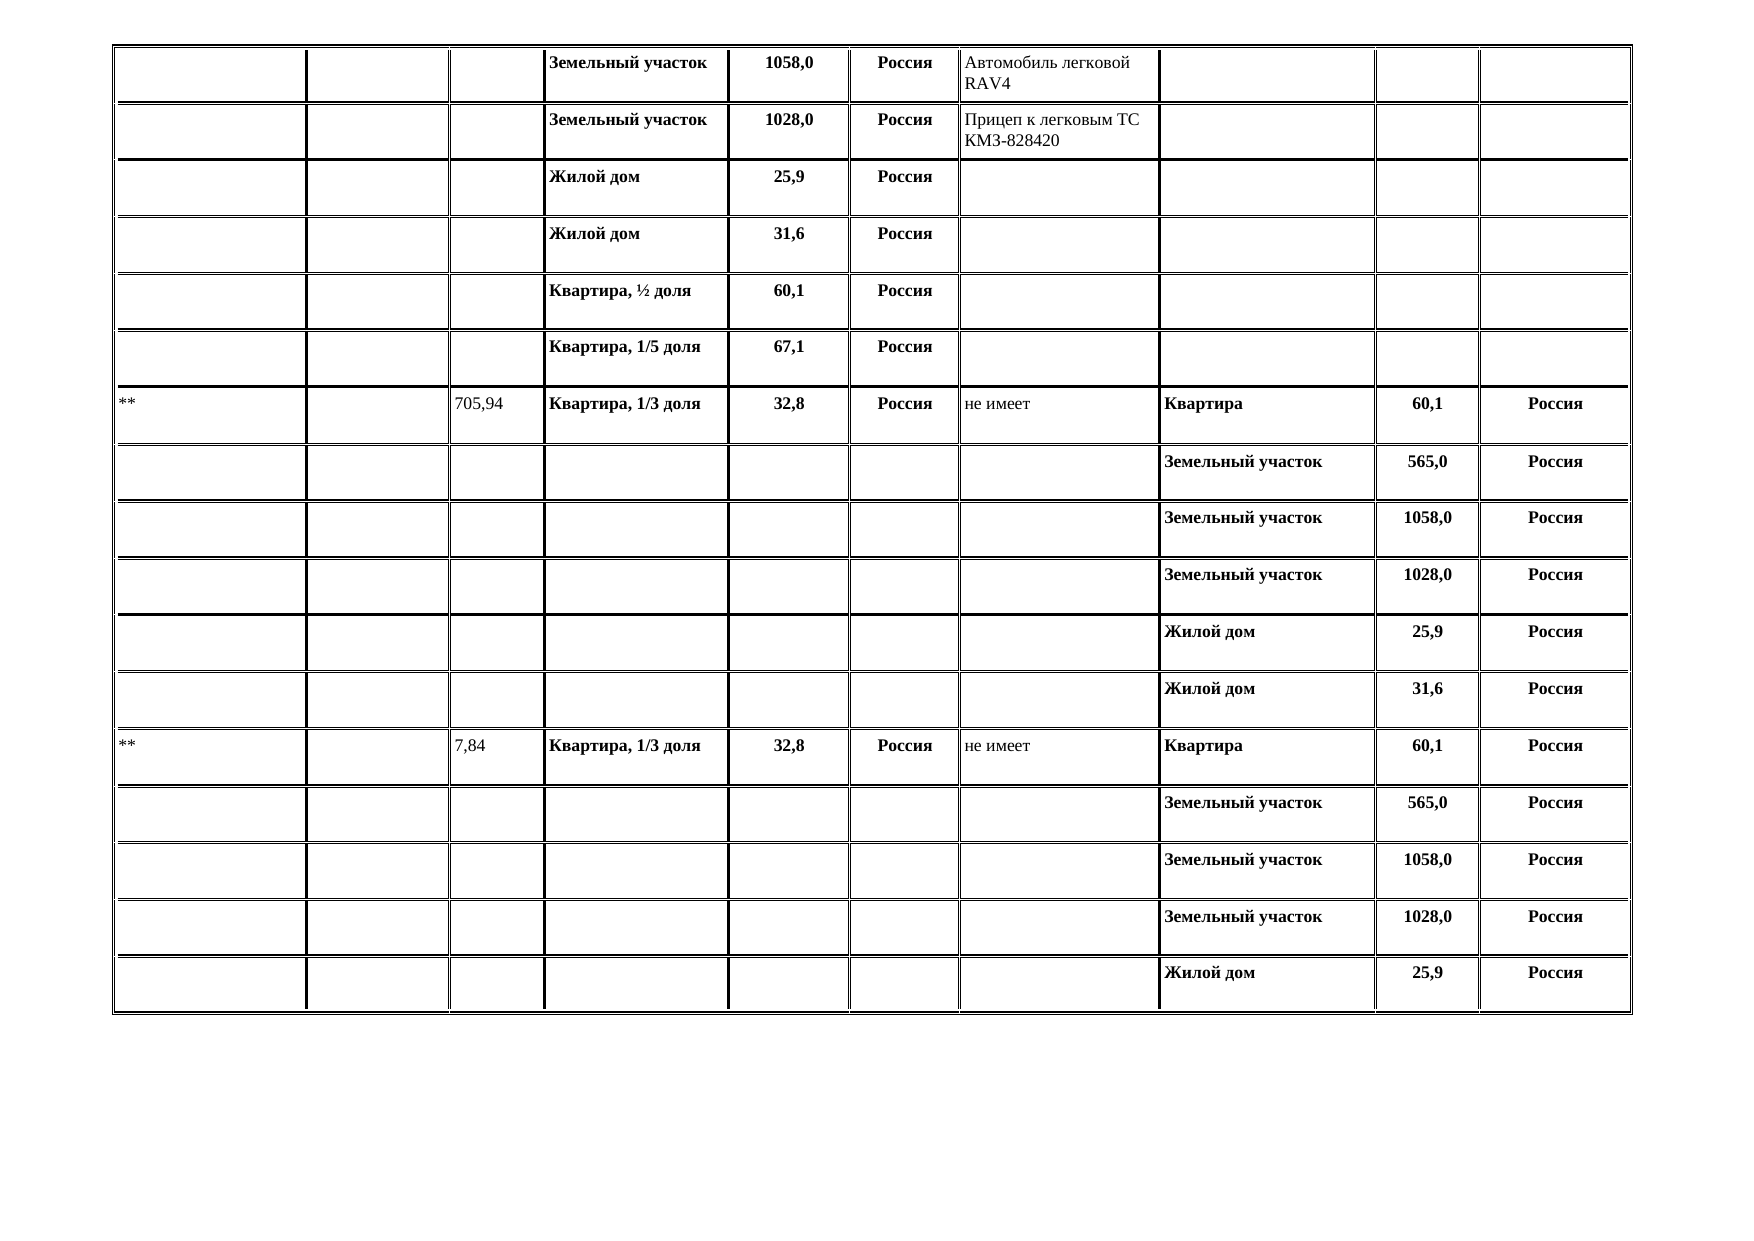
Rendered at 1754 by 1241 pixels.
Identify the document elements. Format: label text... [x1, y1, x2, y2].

table_cell [308, 332, 448, 385]
table_cell [451, 616, 543, 670]
table_cell [115, 784, 305, 841]
table_cell 25,9 [730, 161, 848, 215]
table_cell [1161, 275, 1374, 328]
table_cell [961, 161, 1158, 215]
table_cell [1161, 105, 1374, 158]
table_cell [308, 161, 448, 215]
table_cell [451, 446, 543, 499]
table_cell [1481, 271, 1630, 328]
table_cell [546, 560, 727, 613]
table_cell [451, 788, 543, 841]
table_cell [308, 388, 448, 443]
table_cell [114, 841, 306, 898]
table_cell 32,8 [730, 388, 848, 443]
table_cell [961, 673, 1158, 726]
table_cell [308, 788, 448, 841]
table_cell не имеет [961, 730, 1158, 784]
table_cell [114, 215, 306, 271]
table_cell [730, 901, 848, 954]
table_cell [114, 443, 306, 499]
table_cell [115, 556, 305, 613]
table_cell [115, 271, 305, 328]
table_cell [961, 560, 1158, 613]
table_cell Земельный участок [1161, 788, 1374, 841]
table_cell Россия [851, 275, 958, 328]
table_cell 60,1 [1377, 388, 1478, 443]
table_cell [544, 958, 728, 1011]
table_cell 1058,0 [728, 48, 850, 101]
table_cell Россия [1481, 726, 1630, 784]
table_cell [546, 788, 727, 841]
table_cell [1161, 161, 1374, 215]
table_cell Россия [1480, 898, 1631, 954]
table_cell [961, 218, 1158, 271]
table_cell [1481, 101, 1630, 158]
table_cell 60,1 [1377, 730, 1478, 784]
table_cell Россия [1481, 613, 1631, 670]
table_cell [114, 158, 305, 215]
table_cell [308, 105, 448, 158]
table_cell Квартира, 1/3 доля [546, 388, 727, 443]
table_cell [451, 503, 543, 556]
table_cell [1480, 48, 1630, 101]
table_cell ** [115, 726, 305, 784]
table_cell [961, 275, 1158, 328]
table_cell [451, 844, 543, 898]
table_cell [451, 105, 543, 158]
table_cell Россия [851, 332, 958, 385]
table_cell Россия [1480, 443, 1631, 499]
table_cell [850, 958, 960, 1011]
table_cell [308, 616, 448, 670]
table_cell [306, 48, 449, 101]
table_cell Жилой дом [546, 218, 727, 271]
table_cell Земельный участок [1161, 901, 1374, 954]
table_cell [114, 613, 305, 670]
table_cell [1161, 332, 1374, 385]
table_cell [730, 844, 848, 898]
table_cell 60,1 [730, 275, 848, 328]
table_cell Земельный участок [1161, 560, 1374, 613]
table_cell 25,9 [1376, 958, 1479, 1011]
table_cell [451, 673, 543, 726]
table_cell 7,84 [451, 730, 543, 784]
table_cell 1028,0 [1377, 560, 1478, 613]
table_cell 565,0 [1377, 446, 1478, 499]
table_cell [961, 844, 1158, 898]
table_cell [308, 901, 448, 954]
table_cell [451, 218, 543, 271]
table_cell [1377, 105, 1478, 158]
table_cell [730, 616, 848, 670]
table_cell [451, 275, 543, 328]
table_cell [730, 503, 848, 556]
table_cell [450, 48, 544, 101]
table_cell [546, 503, 727, 556]
table_cell Россия [851, 730, 958, 784]
table_cell [1481, 158, 1631, 215]
table_cell [851, 560, 958, 613]
table_cell 32,8 [730, 730, 848, 784]
table_cell [115, 48, 306, 101]
table_cell Россия [1480, 954, 1630, 1011]
table_cell Россия [1480, 841, 1631, 898]
table_cell [730, 673, 848, 726]
table_cell [961, 901, 1158, 954]
table_cell [851, 446, 958, 499]
table_cell [115, 101, 305, 158]
table_cell 1028,0 [730, 105, 848, 158]
table_cell [451, 560, 543, 613]
table_cell [451, 161, 543, 215]
table_cell Россия [850, 48, 960, 101]
table_cell [851, 503, 958, 556]
table_cell Россия [1481, 499, 1630, 556]
table_cell [308, 275, 448, 328]
table_cell Земельный участок [546, 105, 727, 158]
table_cell [1377, 218, 1478, 271]
table_cell Россия [851, 388, 958, 443]
table_cell 31,6 [730, 218, 848, 271]
table_cell Квартира, 1/5 доля [546, 332, 727, 385]
table_cell [730, 446, 848, 499]
table_cell Земельный участок [544, 48, 728, 101]
table_cell [308, 673, 448, 726]
table_cell [546, 673, 727, 726]
table_cell Россия [1481, 784, 1630, 841]
table_cell [851, 788, 958, 841]
table_cell [546, 901, 727, 954]
table_cell не имеет [961, 388, 1158, 443]
table_cell [1376, 48, 1479, 101]
table_cell ** [115, 385, 305, 443]
table_cell [851, 616, 958, 670]
table_cell Россия [851, 161, 958, 215]
table_cell [961, 788, 1158, 841]
table_cell [1159, 48, 1376, 101]
table_cell Россия [1481, 556, 1630, 613]
table_cell [308, 503, 448, 556]
table_cell Квартира [1161, 388, 1374, 443]
table_cell Квартира [1161, 730, 1374, 784]
table_cell [851, 673, 958, 726]
table_cell Прицеп к легковым ТС КМЗ-828420 [961, 105, 1158, 158]
table_cell Жилой дом [1159, 958, 1376, 1011]
table_cell [115, 499, 305, 556]
table_cell [961, 446, 1158, 499]
table_cell [546, 446, 727, 499]
table_cell Жилой дом [1161, 616, 1374, 670]
table_cell 1028,0 [1377, 901, 1478, 954]
table_cell [1161, 218, 1374, 271]
table_cell [730, 560, 848, 613]
table_cell 1058,0 [1377, 844, 1478, 898]
table_cell [961, 332, 1158, 385]
table_cell Земельный участок [1161, 503, 1374, 556]
table_cell [730, 788, 848, 841]
table_cell [1480, 215, 1631, 271]
table_cell [306, 958, 449, 1011]
table_cell [308, 560, 448, 613]
table_cell 565,0 [1377, 788, 1478, 841]
table_cell 705,94 [451, 388, 543, 443]
table_cell Квартира, ½ доля [546, 275, 727, 328]
table_cell [960, 958, 1159, 1011]
table_cell [451, 901, 543, 954]
table_cell [115, 954, 306, 1011]
table_cell [308, 218, 448, 271]
table_cell [451, 332, 543, 385]
table_cell [114, 670, 306, 726]
table_cell [308, 730, 448, 784]
table_cell Квартира, 1/3 доля [546, 730, 727, 784]
table_cell [308, 844, 448, 898]
table_cell 67,1 [730, 332, 848, 385]
table_cell [1377, 332, 1478, 385]
table_cell [1481, 328, 1630, 385]
table_cell [308, 446, 448, 499]
table_cell [450, 958, 544, 1011]
table_cell [1377, 275, 1478, 328]
table_cell Жилой дом [1161, 673, 1374, 726]
table_cell [114, 898, 306, 954]
table_cell Земельный участок [1161, 446, 1374, 499]
table_cell Россия [851, 105, 958, 158]
table_cell [961, 503, 1158, 556]
table_cell [546, 844, 727, 898]
table_cell [1377, 161, 1478, 215]
table_cell Автомобиль легковой RAV4 [960, 48, 1159, 101]
table_cell Россия [1480, 670, 1631, 726]
table_cell Россия [1481, 385, 1630, 443]
table_cell [851, 844, 958, 898]
table_cell 25,9 [1377, 616, 1478, 670]
table_cell [851, 901, 958, 954]
table_cell [546, 616, 727, 670]
table_cell Жилой дом [546, 161, 727, 215]
table_cell Земельный участок [1161, 844, 1374, 898]
table_cell Россия [851, 218, 958, 271]
table_cell [728, 958, 850, 1011]
table_cell 31,6 [1377, 673, 1478, 726]
table_cell [961, 616, 1158, 670]
table_cell 1058,0 [1377, 503, 1478, 556]
table_cell [115, 328, 305, 385]
